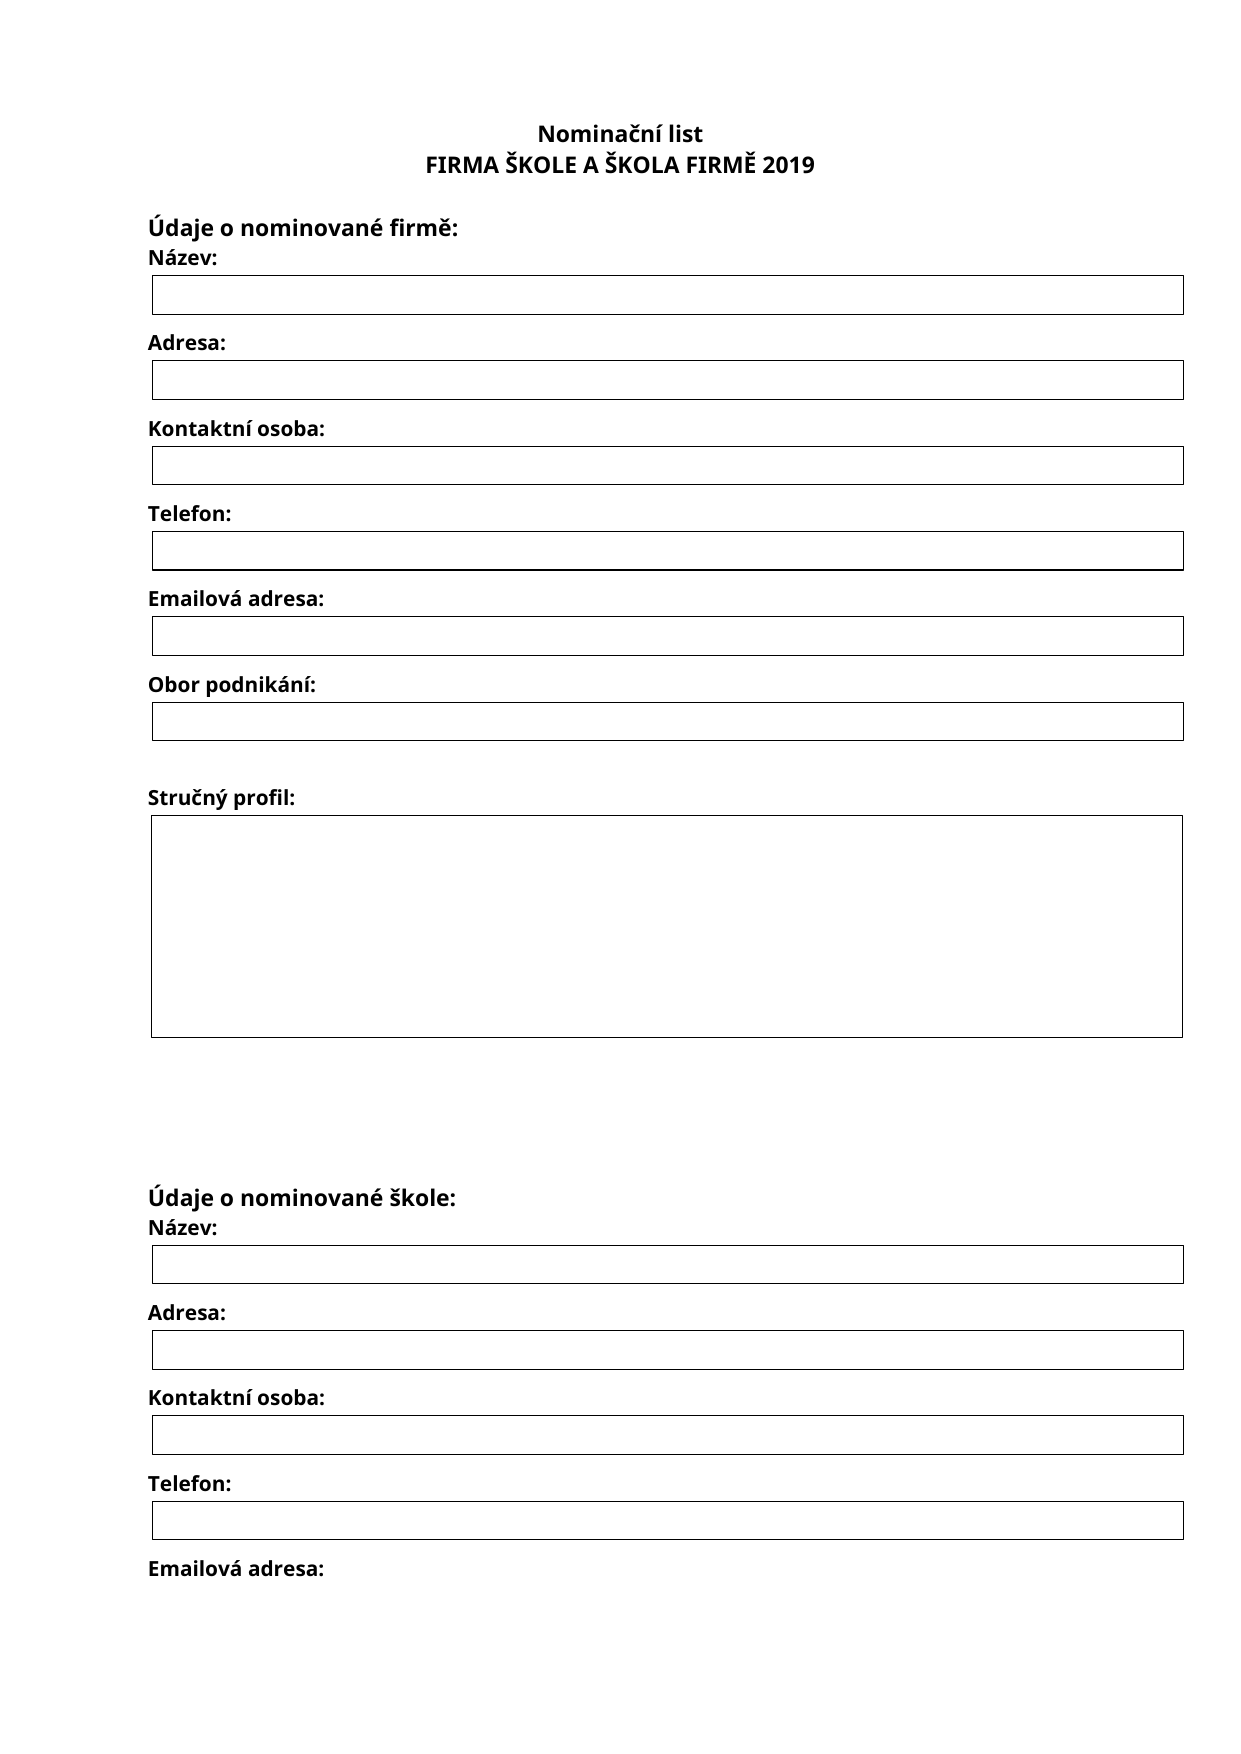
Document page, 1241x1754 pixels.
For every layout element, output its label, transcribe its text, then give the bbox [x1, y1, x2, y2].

text Údaje o nominované firmě: [148, 212, 1092, 243]
text Stručný profil: [148, 783, 1092, 812]
text Adresa: [148, 1298, 1092, 1327]
text Emailová adresa: [148, 1554, 1092, 1582]
text Údaje o nominované škole: [148, 1182, 1092, 1213]
text Telefon: [148, 499, 1092, 527]
text Kontaktní osoba: [148, 414, 1092, 442]
text FIRMA ŠKOLE A ŠKOLA FIRMĚ 2019 [148, 149, 1092, 181]
text Název: [148, 1213, 1092, 1241]
text Emailová adresa: [148, 584, 1092, 613]
text Obor podnikání: [148, 670, 1092, 698]
text Kontaktní osoba: [148, 1383, 1092, 1412]
text Adresa: [148, 328, 1092, 357]
text Telefon: [148, 1469, 1092, 1497]
text Název: [148, 243, 1092, 272]
text Nominační list [148, 118, 1092, 149]
